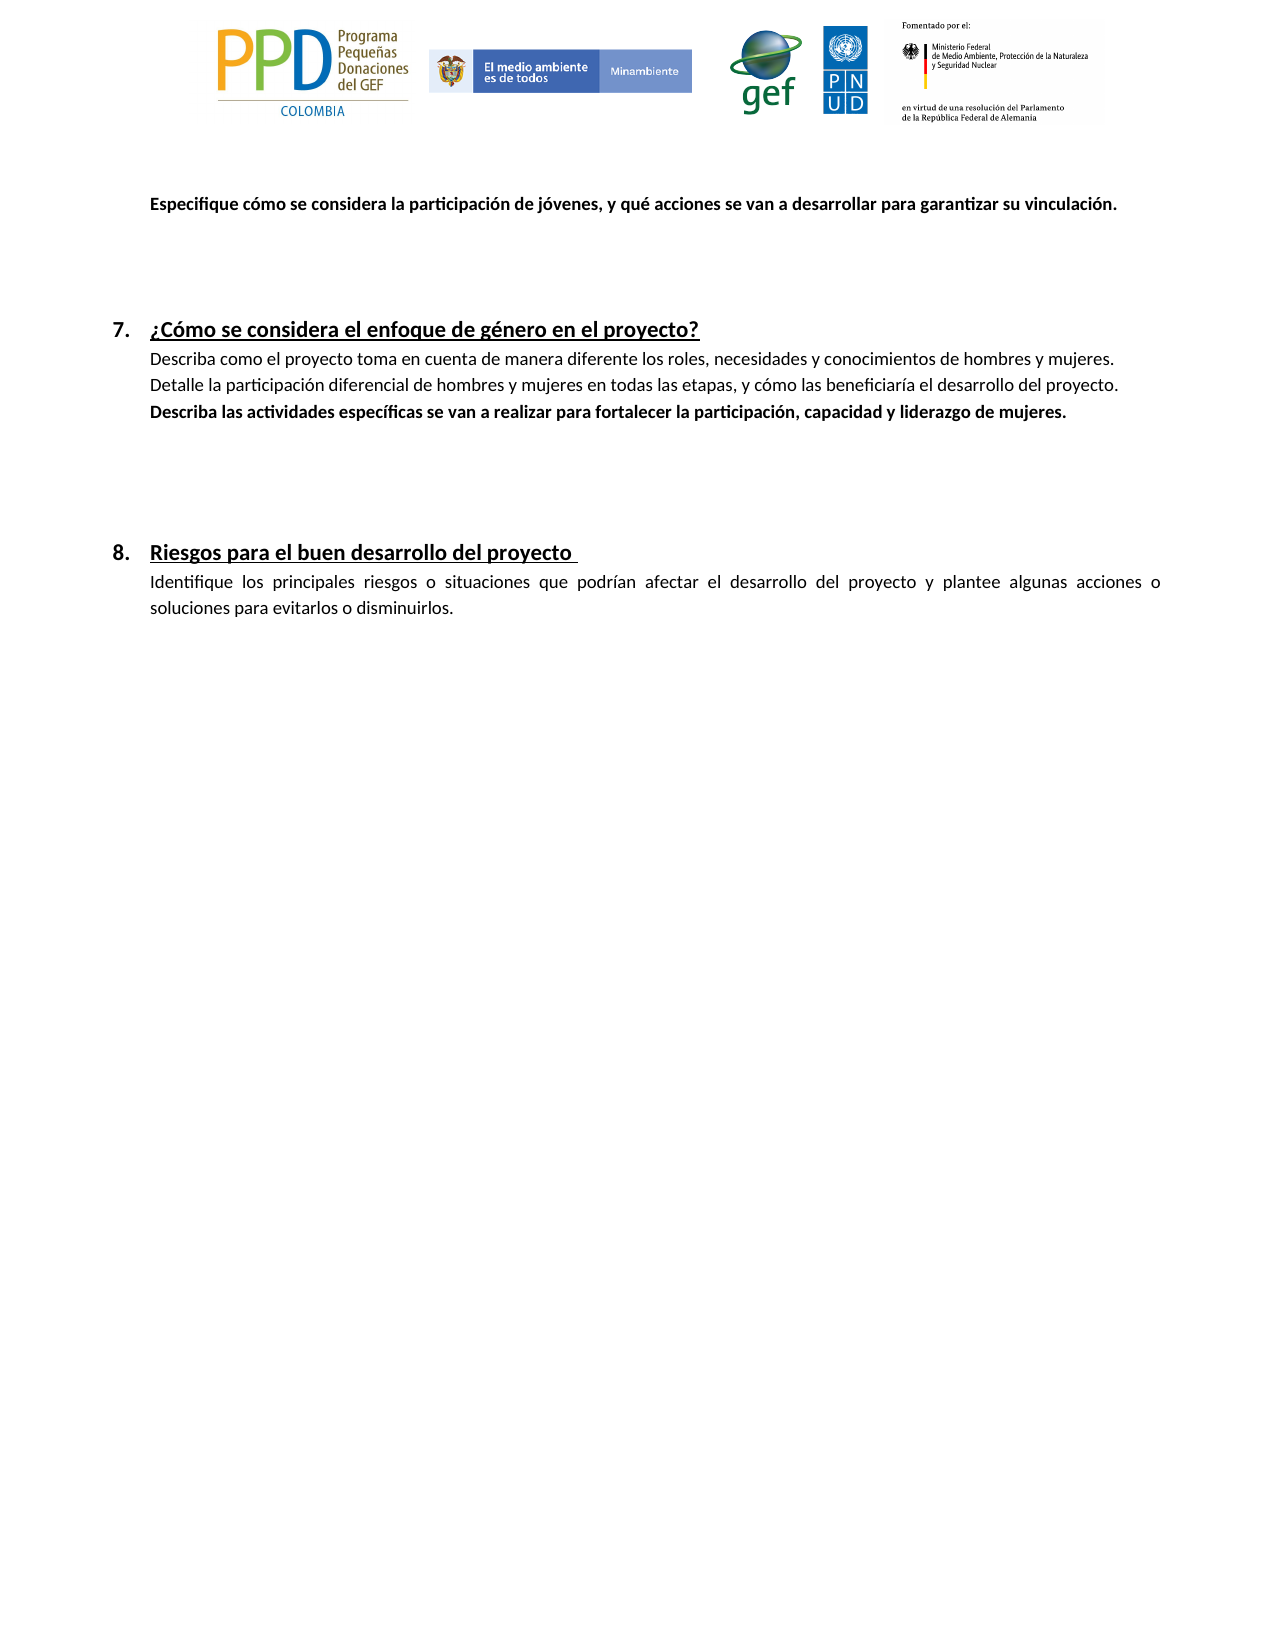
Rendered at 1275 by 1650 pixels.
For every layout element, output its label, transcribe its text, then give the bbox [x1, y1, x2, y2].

picture [818, 26, 869, 118]
picture [728, 28, 804, 117]
text Especifique cómo se considera la participación de jóvenes, y qué acciones se van a desarrollar para garantizar su vinculación. [150, 192, 1162, 215]
text Describa las actividades específicas se van a realizar para fortalecer la participación, capacidad y liderazgo de mujeres. [150, 400, 1162, 423]
picture [189, 20, 692, 124]
list Riesgos para el buen desarrollo del proyecto [112, 538, 1162, 566]
text Describa como el proyecto toma en cuenta de manera diferente los roles, necesidades y conocimientos de hombres y mujeres. [150, 347, 1162, 370]
picture [884, 19, 1105, 125]
text Detalle la participación diferencial de hombres y mujeres en todas las etapas, y cómo las beneficiaría el desarrollo del proyecto. [150, 373, 1162, 396]
list ¿Cómo se considera el enfoque de género en el proyecto? [112, 315, 1162, 343]
text Identifique los principales riesgos o situaciones que podrían afectar el desarrollo del proyecto y plantee algunas acciones o soluciones para evitarlos o disminuirlos. [150, 570, 1162, 619]
